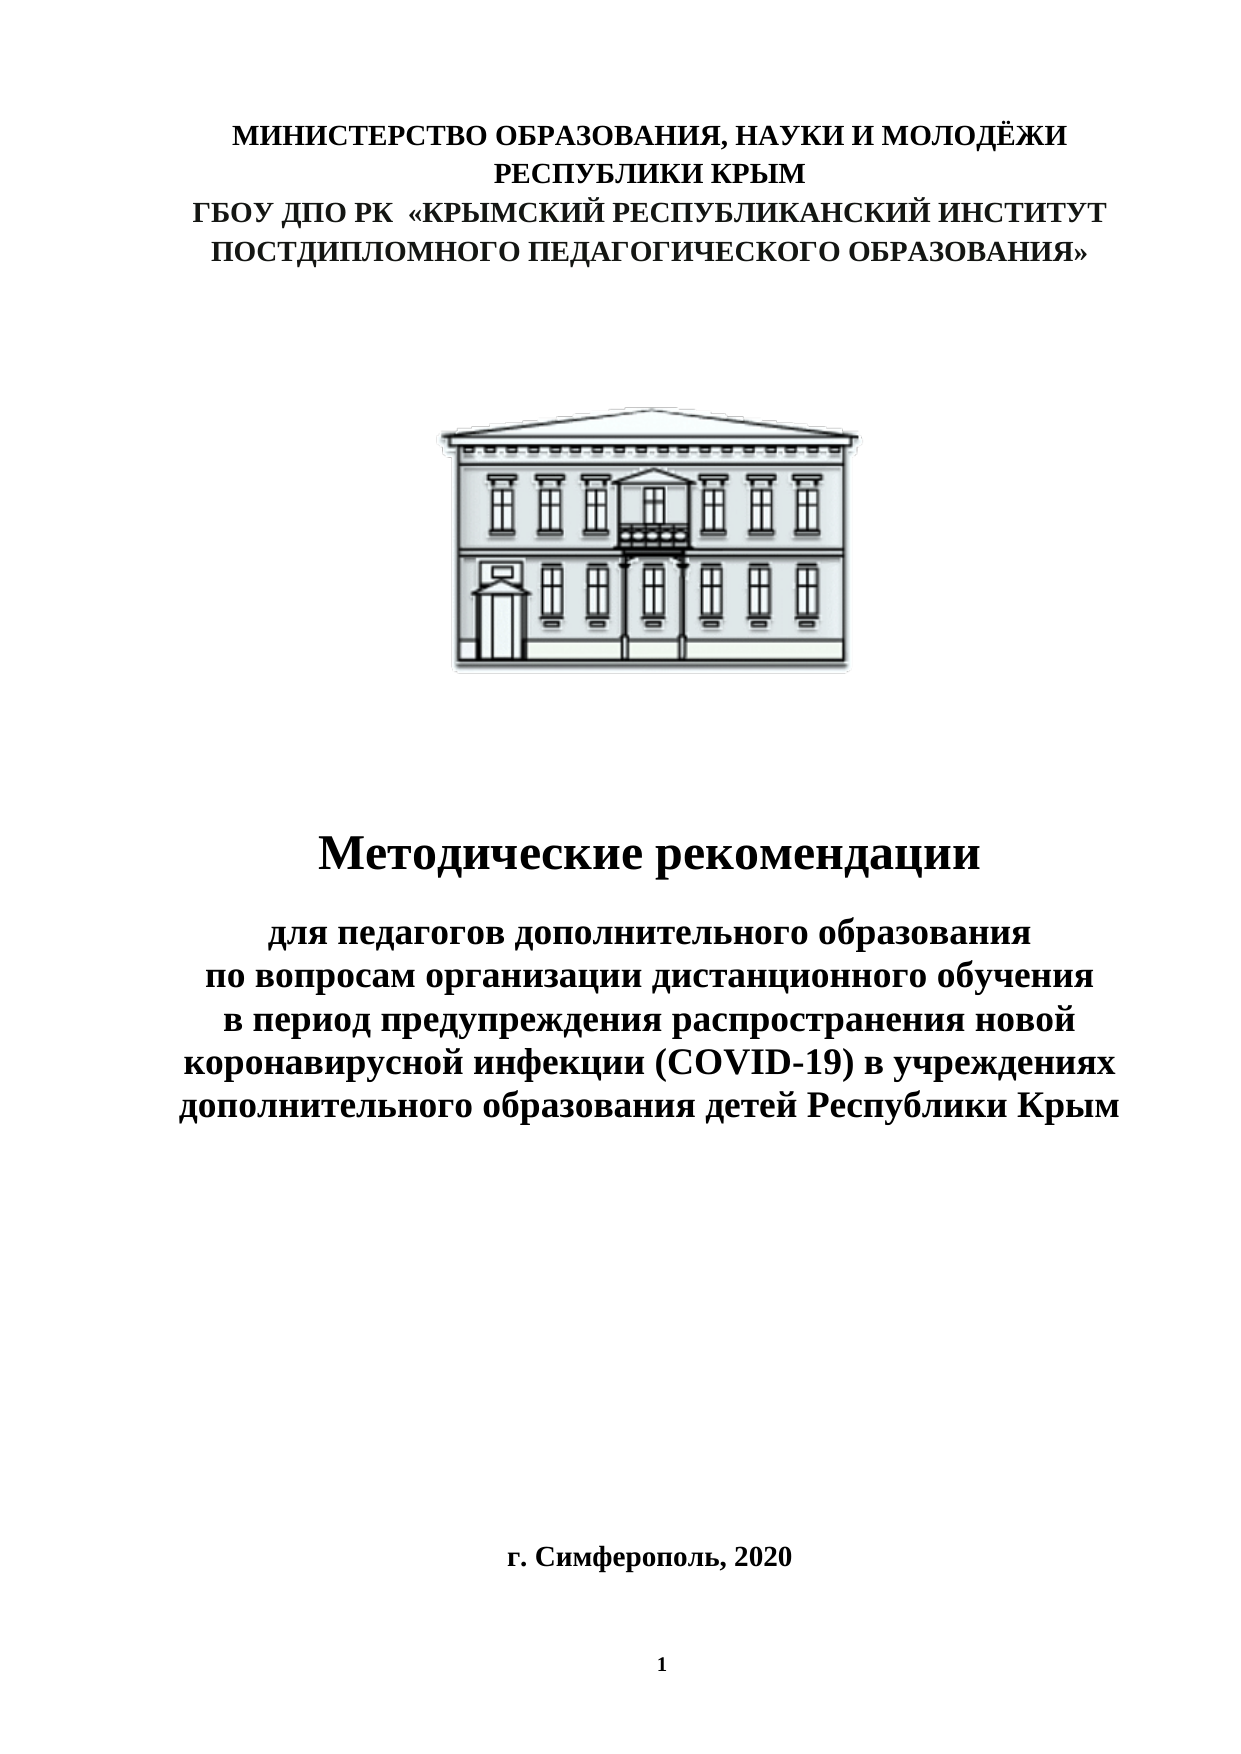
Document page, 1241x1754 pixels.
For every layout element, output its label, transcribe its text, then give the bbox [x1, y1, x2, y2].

text в период предупреждения распространения новой коронавирусной инфекции (COVID-19) в учреждениях дополнительного образования детей Республики Крым [118, 996, 1181, 1125]
text МИНИСТЕРСТВО ОБРАЗОВАНИЯ, НАУКИ И МОЛОДЁЖИ [118, 118, 1181, 152]
text ГБОУ ДПО РК «КРЫМСКИЙ РЕСПУБЛИКАНСКИЙ ИНСТИТУТ ПОСТДИПЛОМНОГО ПЕДАГОГИЧЕСКОГО ОБРАЗОВАНИЯ» [118, 195, 1181, 267]
text для педагогов дополнительного образования [118, 910, 1181, 953]
picture [434, 405, 866, 675]
text г. Симферополь, 2020 [118, 1539, 1181, 1573]
text по вопросам организации дистанционного обучения [118, 953, 1181, 996]
text РЕСПУБЛИКИ КРЫМ [118, 157, 1181, 190]
text Методические рекомендации [118, 823, 1181, 880]
